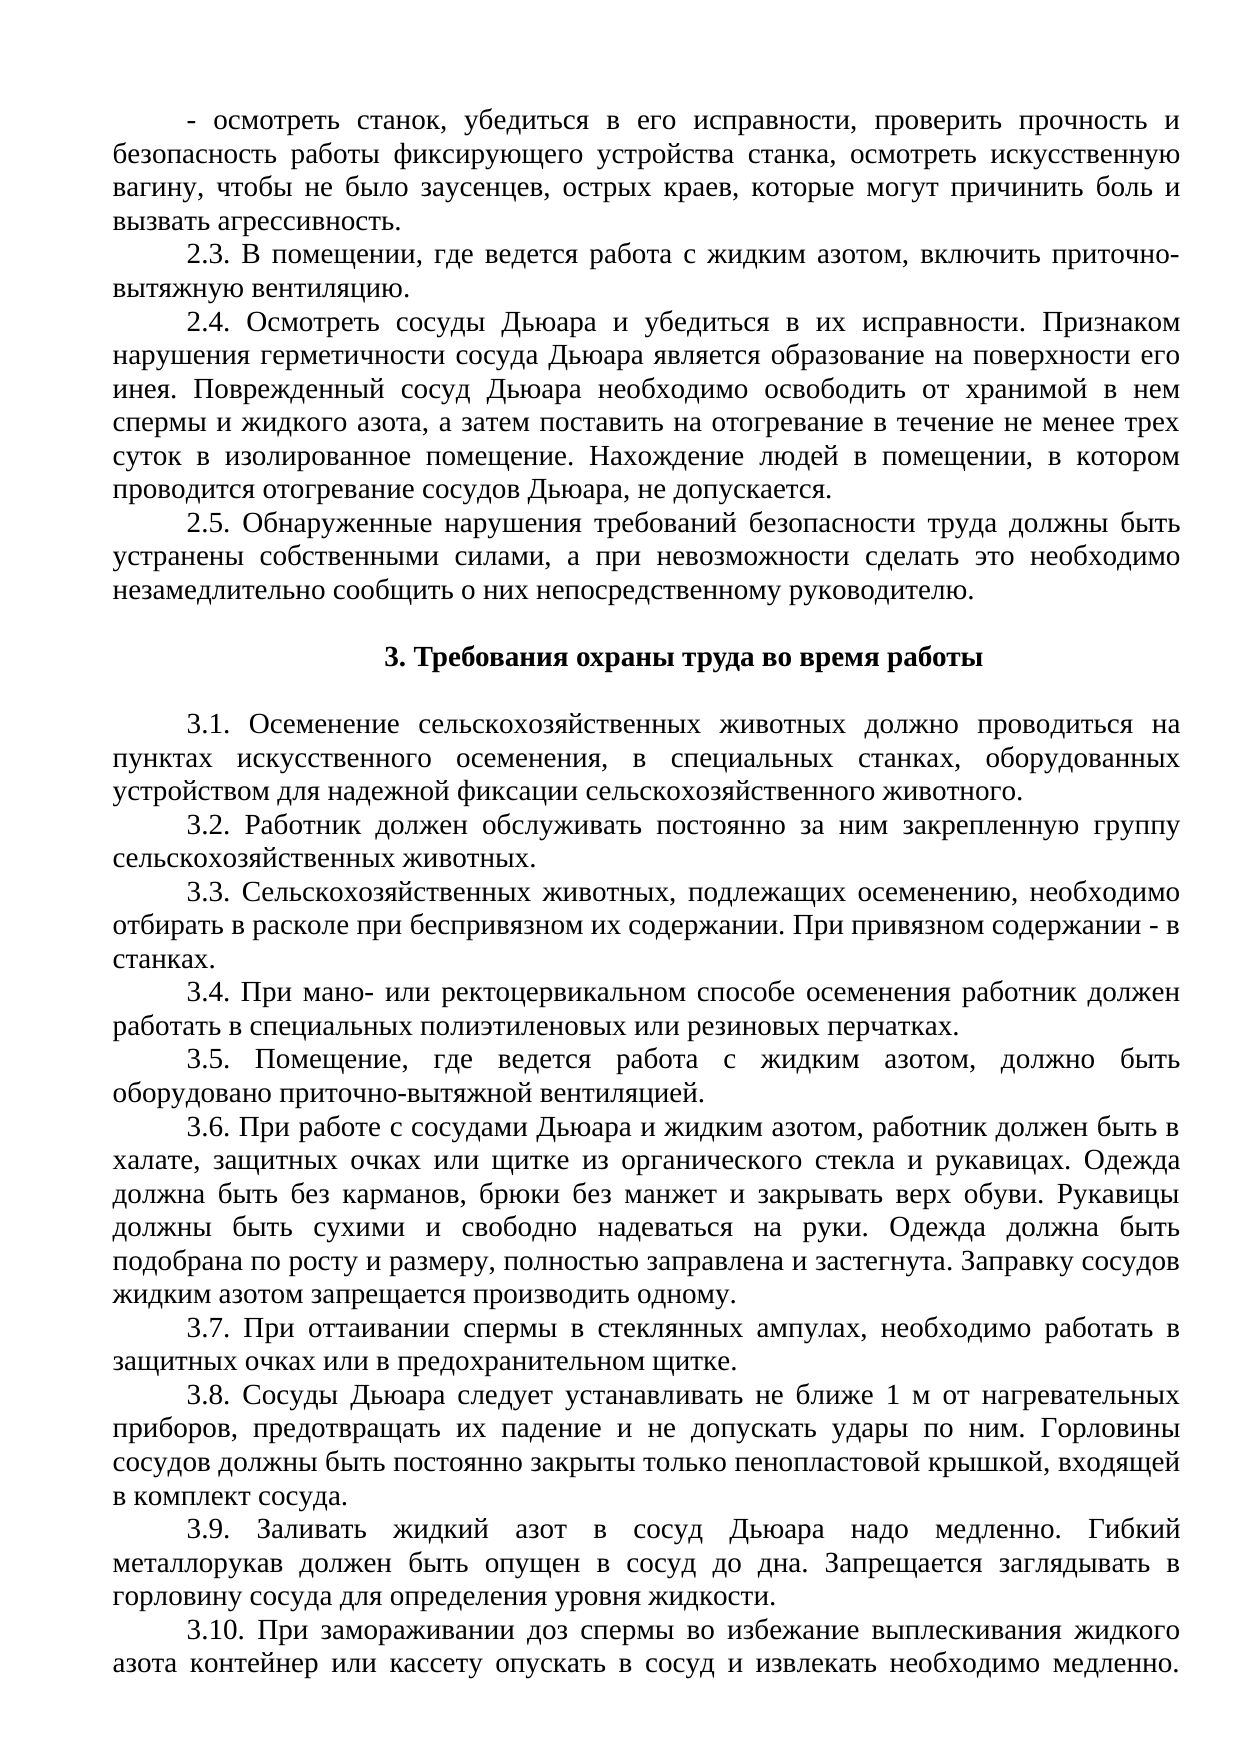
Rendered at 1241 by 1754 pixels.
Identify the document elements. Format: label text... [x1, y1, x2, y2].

text - осмотреть станок, убедиться в его исправности, проверить прочность и безопасность работы фиксирующего устройства станка, осмотреть искусственную вагину, чтобы не было заусенцев, острых краев, которые могут причинить боль и вызвать агрессивность. [112, 102, 1181, 237]
text 3.5. Помещение, где ведется работа с жидким азотом, должно быть оборудовано приточно-вытяжной вентиляцией. [112, 1042, 1181, 1109]
text 2.3. В помещении, где ведется работа с жидким азотом, включить приточно-вытяжную вентиляцию. [112, 237, 1181, 304]
text 3. Требования охраны труда во время работы [112, 639, 1181, 673]
text 3.4. При мано- или ректоцервикальном способе осеменения работник должен работать в специальных полиэтиленовых или резиновых перчатках. [112, 974, 1181, 1042]
text 3.8. Сосуды Дьюара следует устанавливать не ближе 1 м от нагревательных приборов, предотвращать их падение и не допускать удары по ним. Горловины сосудов должны быть постоянно закрыты только пенопластовой крышкой, входящей в комплект сосуда. [112, 1377, 1181, 1511]
text 3.9. Заливать жидкий азот в сосуд Дьюара надо медленно. Гибкий металлорукав должен быть опущен в сосуд до дна. Запрещается заглядывать в горловину сосуда для определения уровня жидкости. [112, 1511, 1181, 1612]
text 3.7. При оттаивании спермы в стеклянных ампулах, необходимо работать в защитных очках или в предохранительном щитке. [112, 1310, 1181, 1377]
text 2.5. Обнаруженные нарушения требований безопасности труда должны быть устранены собственными силами, а при невозможности сделать это необходимо незамедлительно сообщить о них непосредственному руководителю. [112, 505, 1181, 606]
text 2.4. Осмотреть сосуды Дьюара и убедиться в их исправности. Признаком нарушения герметичности сосуда Дьюара является образование на поверхности его инея. Поврежденный сосуд Дьюара необходимо освободить от хранимой в нем спермы и жидкого азота, а затем поставить на отогревание в течение не менее трех суток в изолированное помещение. Нахождение людей в помещении, в котором проводится отогревание сосудов Дьюара, не допускается. [112, 304, 1181, 505]
text 3.1. Осеменение сельскохозяйственных животных должно проводиться на пунктах искусственного осеменения, в специальных станках, оборудованных устройством для надежной фиксации сельскохозяйственного животного. [112, 706, 1181, 807]
text 3.6. При работе с сосудами Дьюара и жидким азотом, работник должен быть в халате, защитных очках или щитке из органического стекла и рукавицах. Одежда должна быть без карманов, брюки без манжет и закрывать верх обуви. Рукавицы должны быть сухими и свободно надеваться на руки. Одежда должна быть подобрана по росту и размеру, полностью заправлена и застегнута. Заправку сосудов жидким азотом запрещается производить одному. [112, 1109, 1181, 1310]
text 3.3. Сельскохозяйственных животных, подлежащих осеменению, необходимо отбирать в расколе при беспривязном их содержании. При привязном содержании - в станках. [112, 874, 1181, 974]
text 3.2. Работник должен обслуживать постоянно за ним закрепленную группу сельскохозяйственных животных. [112, 807, 1181, 874]
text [112, 1612, 1181, 1679]
